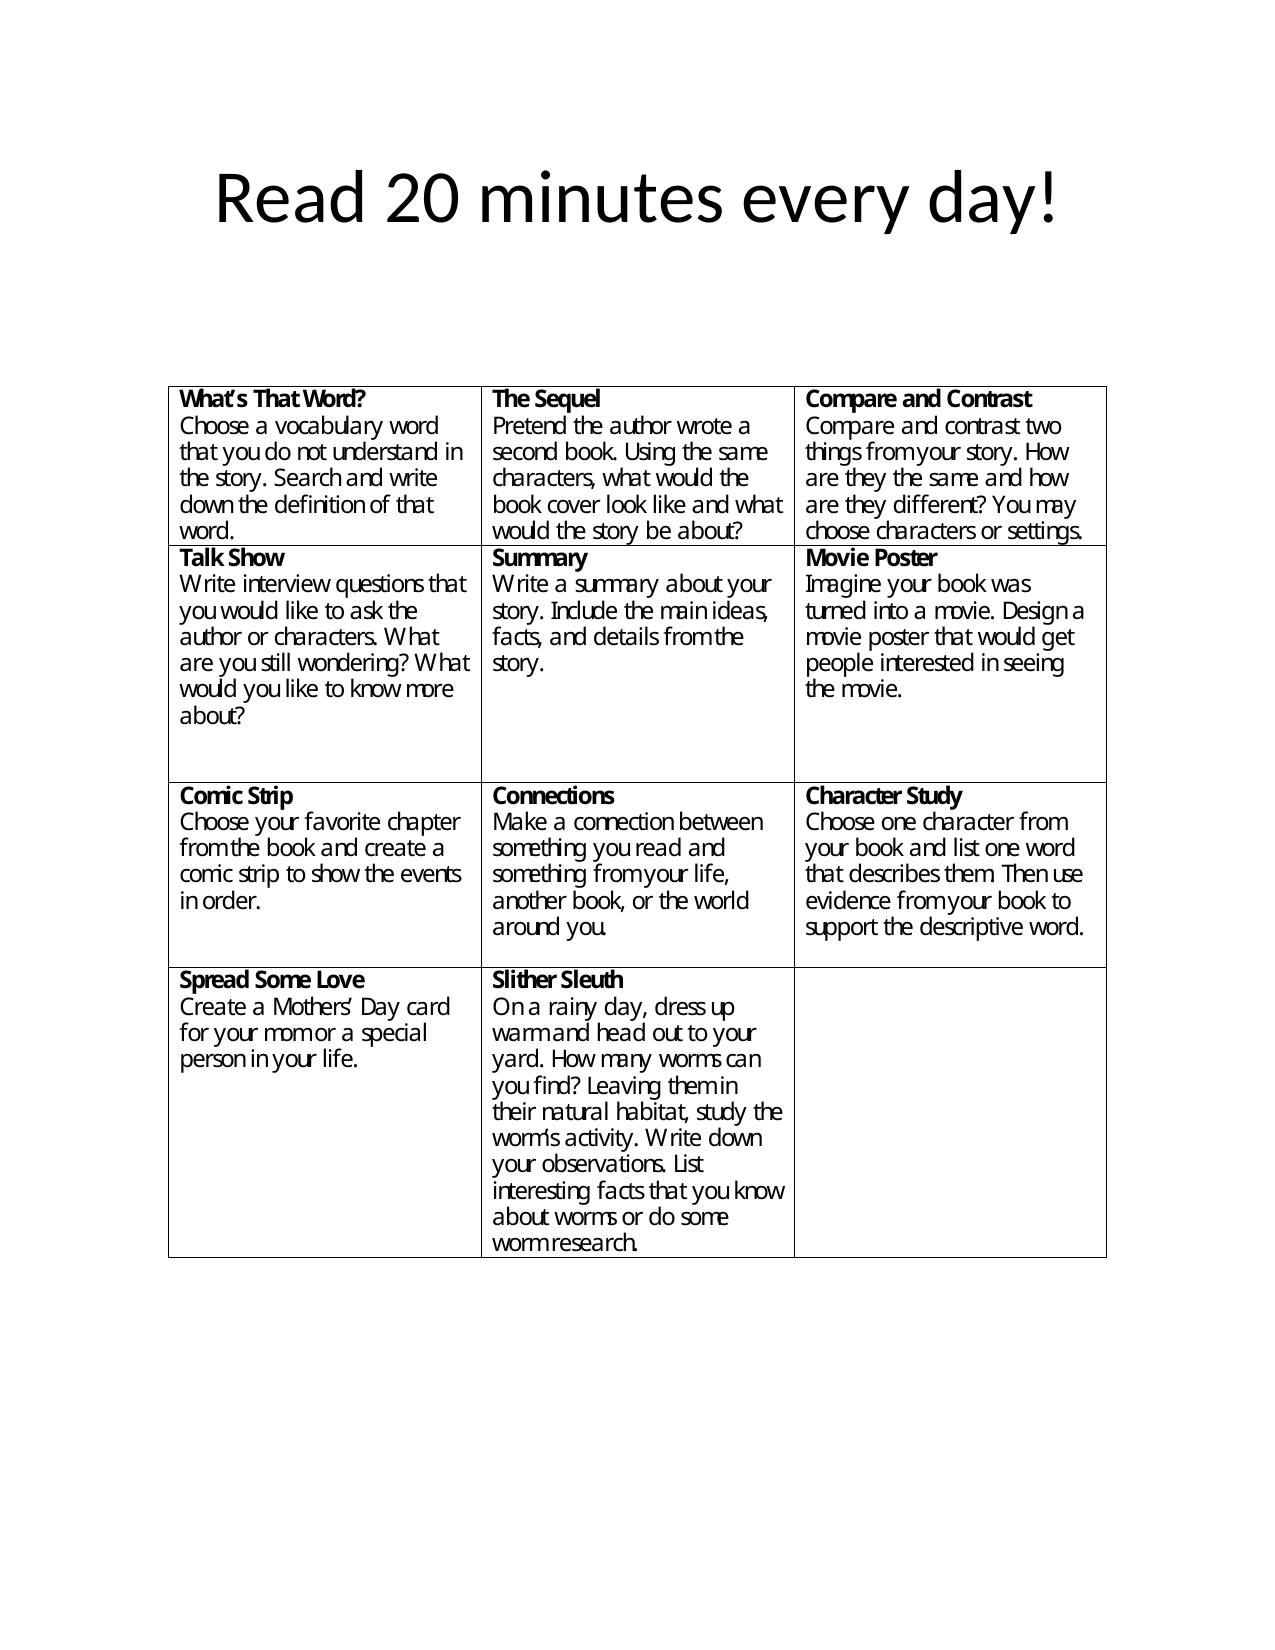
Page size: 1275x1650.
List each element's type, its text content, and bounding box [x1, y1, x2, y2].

text Read 20 minutes every day! [150, 150, 1125, 242]
